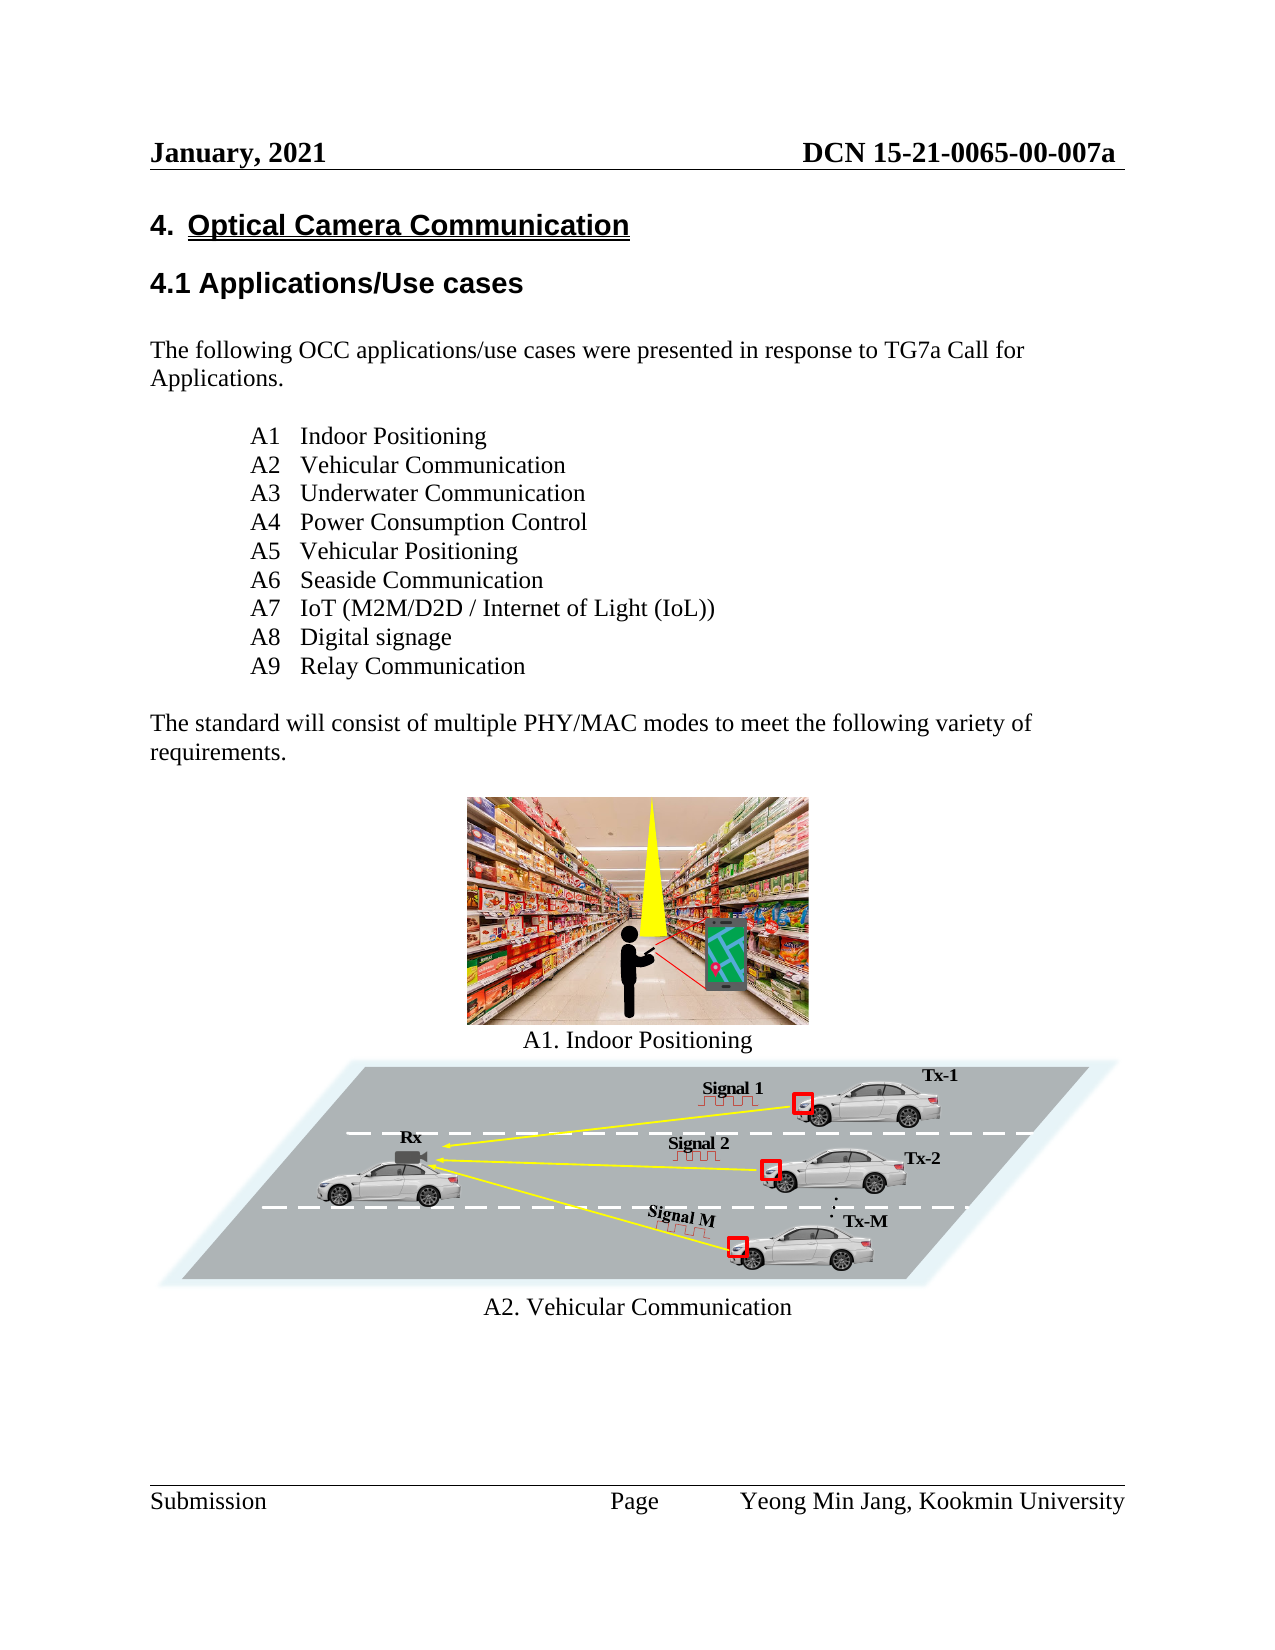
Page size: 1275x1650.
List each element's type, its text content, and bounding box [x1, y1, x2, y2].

list A3 Underwater Communication [250, 478, 1125, 507]
subtitle Optical Camera Communication [150, 208, 1125, 241]
list A4 Power Consumption Control [250, 507, 1125, 536]
list A5 Vehicular Positioning [250, 536, 1125, 565]
list A2 Vehicular Communication [250, 450, 1125, 478]
list A1 Indoor Positioning [250, 421, 1125, 450]
list A8 Digital signage [250, 622, 1125, 651]
subtitle Applications/Use cases [150, 266, 1125, 300]
text The following OCC applications/use cases were presented in response to TG7a Call for Applications. [150, 335, 1125, 392]
text A1. Indoor Positioning [150, 1025, 1125, 1054]
text The standard will consist of multiple PHY/MAC modes to meet the following variety of requirements. [150, 708, 1125, 766]
list A6 Seaside Communication [250, 565, 1125, 593]
text A2. Vehicular Communication [150, 1292, 1125, 1320]
list A7 IoT (M2M/D2D / Internet of Light (IoL)) [250, 593, 1125, 622]
list A9 Relay Communication [250, 651, 1125, 680]
